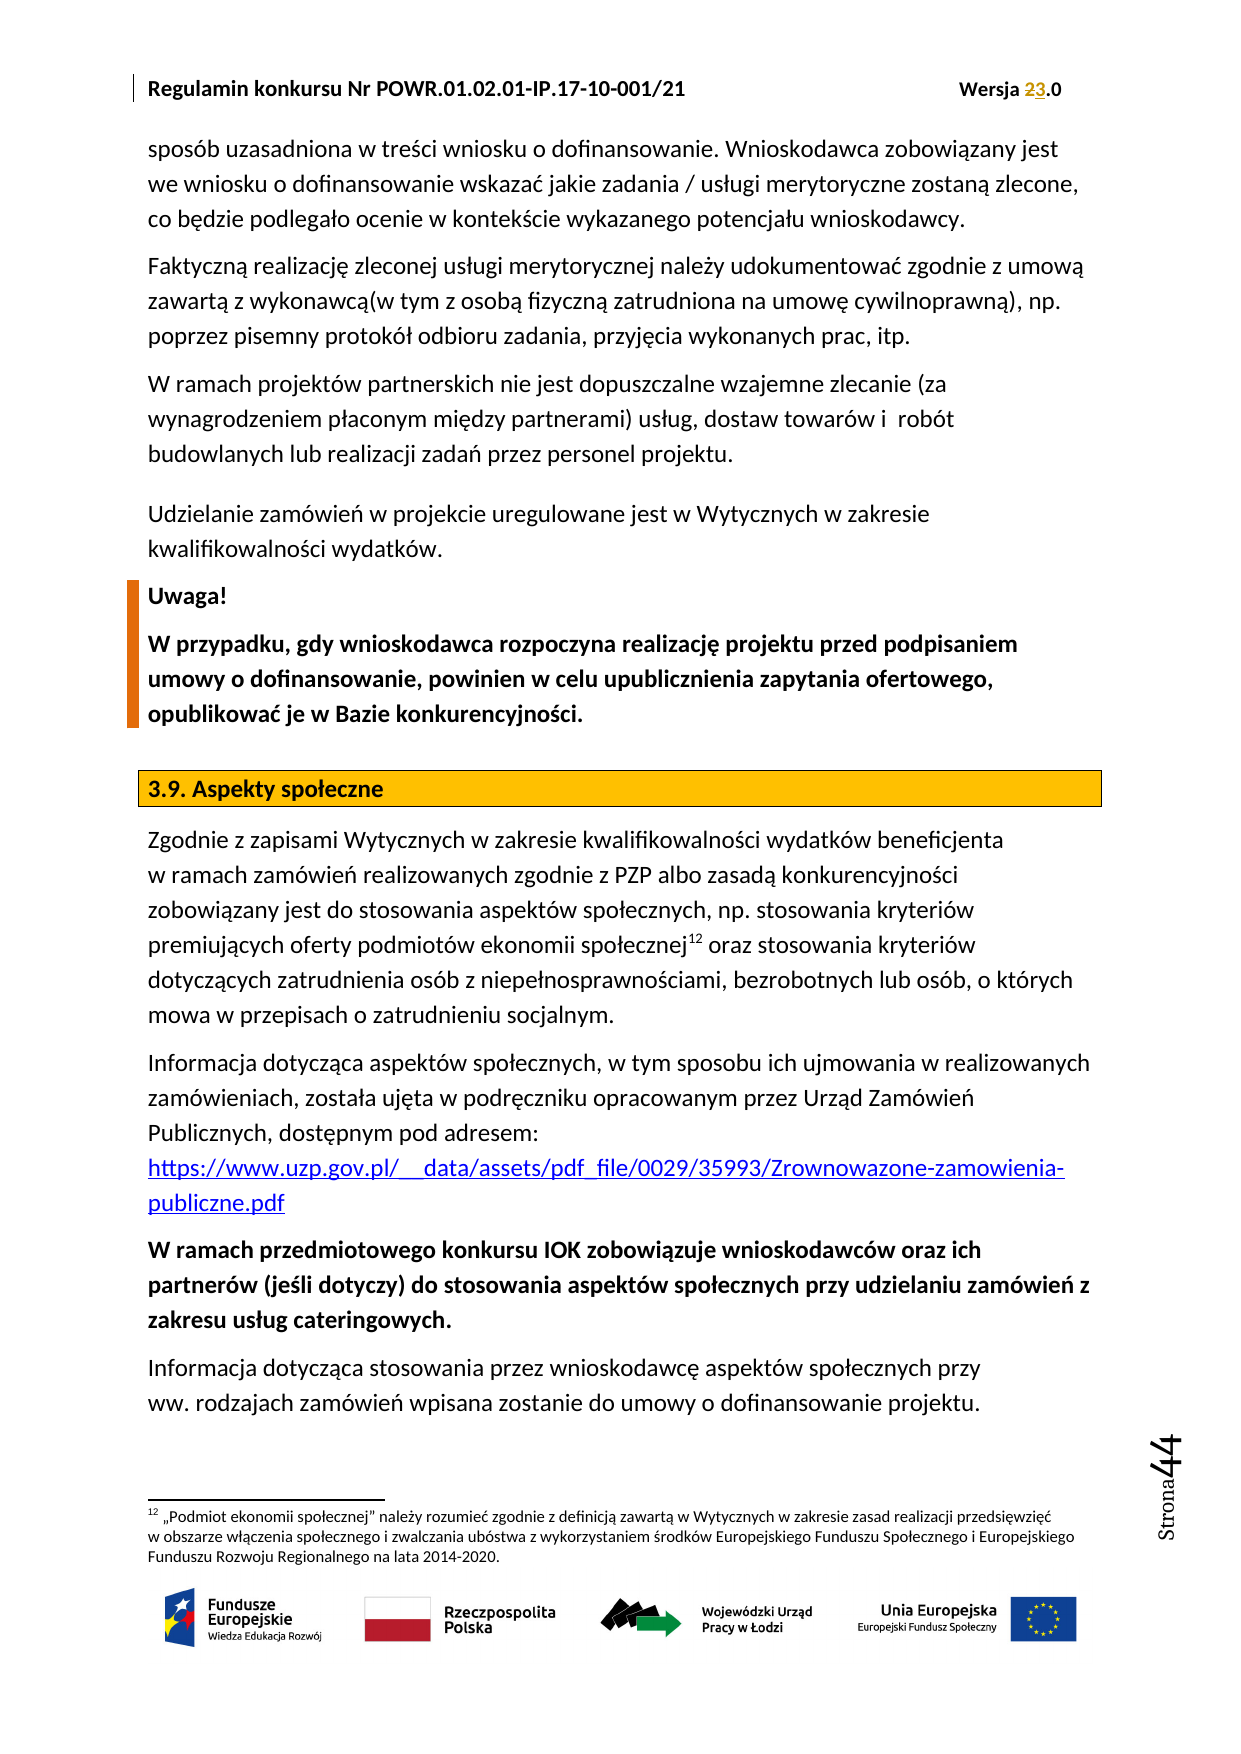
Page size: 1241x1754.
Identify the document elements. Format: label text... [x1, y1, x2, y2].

text Zgodnie z zapisami Wytycznych w zakresie kwalifikowalności wydatków beneficjenta w ramach zamówień realizowanych zgodnie z PZP albo zasadą konkurencyjności zobowiązany jest do stosowania aspektów społecznych, np. stosowania kryteriów premiujących oferty podmiotów ekonomii społecznej oraz stosowania kryteriów dotyczących zatrudnienia osób z niepełnosprawnościami, bezrobotnych lub osób, o których mowa w przepisach o zatrudnieniu socjalnym. [148, 824, 1093, 1030]
text Uwaga! [139, 580, 1093, 611]
text Informacja dotycząca stosowania przez wnioskodawcę aspektów społecznych przy ww. rodzajach zamówień wpisana zostanie do umowy o dofinansowanie projektu. [148, 1352, 1093, 1417]
text W ramach projektów partnerskich nie jest dopuszczalne wzajemne zlecanie (za wynagrodzeniem płaconym między partnerami) usług, dostaw towarów i robót budowlanych lub realizacji zadań przez personel projektu. [148, 368, 1093, 468]
picture [147, 1567, 1093, 1664]
text Informacja dotycząca aspektów społecznych, w tym sposobu ich ujmowania w realizowanych zamówieniach, została ujęta w podręczniku opracowanym przez Urząd Zamówień Publicznych, dostępnym pod adresem: https://www.uzp.gov.pl/__data/assets/pdf_file/0029/35993/Zrownowazone-zamowienia-publiczne.pdf [148, 1047, 1093, 1217]
list Aspekty społeczne [139, 771, 1101, 806]
text Faktyczną realizację zleconej usługi merytorycznej należy udokumentować zgodnie z umową zawartą z wykonawcą(w tym z osobą fizyczną zatrudniona na umowę cywilnoprawną), np. poprzez pisemny protokół odbioru zadania, przyjęcia wykonanych prac, itp. [148, 250, 1093, 351]
text W przypadku, gdy wnioskodawca rozpoczyna realizację projektu przed podpisaniem umowy o dofinansowanie, powinien w celu upublicznienia zapytania ofertowego, opublikować je w Bazie konkurencyjności. [139, 628, 1093, 728]
text Udzielanie zamówień w projekcie uregulowane jest w Wytycznych w zakresie kwalifikowalności wydatków. [148, 498, 1093, 563]
text W ramach przedmiotowego konkursu IOK zobowiązuje wnioskodawców oraz ich partnerów (jeśli dotyczy) do stosowania aspektów społecznych przy udzielaniu zamówień z zakresu usług cateringowych. [148, 1234, 1093, 1335]
